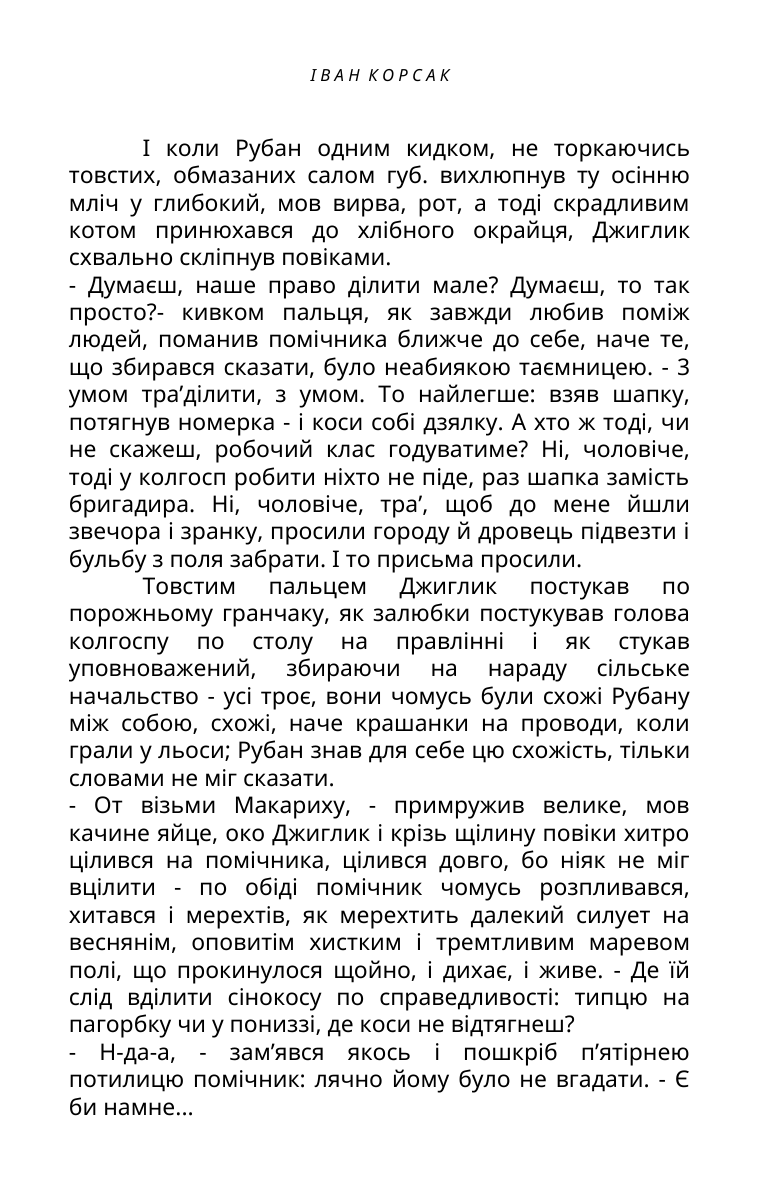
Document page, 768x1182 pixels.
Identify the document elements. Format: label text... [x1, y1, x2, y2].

text - Думаєш, наше право ділити мале? Думаєш, то так просто?- кивком пальця, як завжди любив поміж людей, поманив помічника ближче до себе, наче те, що збирався сказати, було неабиякою таємницею. - 3 умом тра’ділити, з умом. То найлегше: взяв шапку, потягнув номерка - і коси собі дзялку. А хто ж тоді, чи не скажеш, робочий клас годуватиме? Ні, чоловіче, тоді у колгосп робити ніхто не піде, раз шапка замість бригадира. Ні, чоловіче, тра’, щоб до мене йшли звечора і зранку, просили городу й дровець підвезти і бульбу з поля забрати. І то присьма просили. [69, 271, 691, 573]
text Товстим пальцем Джиглик постукав по порожньому гранчаку, як залюбки постукував голова колгоспу по столу на правлінні і як стукав уповноважений, збираючи на нараду сільське начальство - усі троє, вони чомусь були схожі Рубану між собою, схожі, наче крашанки на проводи, коли грали у льоси; Рубан знав для себе цю схожість, тільки словами не міг сказати. [69, 573, 691, 792]
text - От візьми Макариху, - примружив велике, мов качине яйце, око Джиглик і крізь щілину повіки хитро цілився на помічника, цілився довго, бо ніяк не міг вцілити - по обіді помічник чомусь розпливався, хитався і мерехтів, як мерехтить далекий силует на веснянім, оповитім хистким і тремтливим маревом полі, що прокинулося щойно, і дихає, і живе. - Де їй слід вділити сінокосу по справедливості: типцю на пагорбку чи у пониззі, де коси не відтягнеш? [69, 792, 691, 1038]
text - Н-да-а, - зам’явся якось і пошкріб п’ятірнею потилицю помічник: лячно йому було не вгадати. - Є би намне... [69, 1038, 691, 1121]
text І коли Рубан одним кидком, не торкаючись товстих, обмазаних салом губ. вихлюпнув ту осінню мліч у глибокий, мов вирва, рот, а тоді скрадливим котом принюхався до хлібного окрайця, Джиглик схвально скліпнув повіками. [69, 134, 691, 271]
